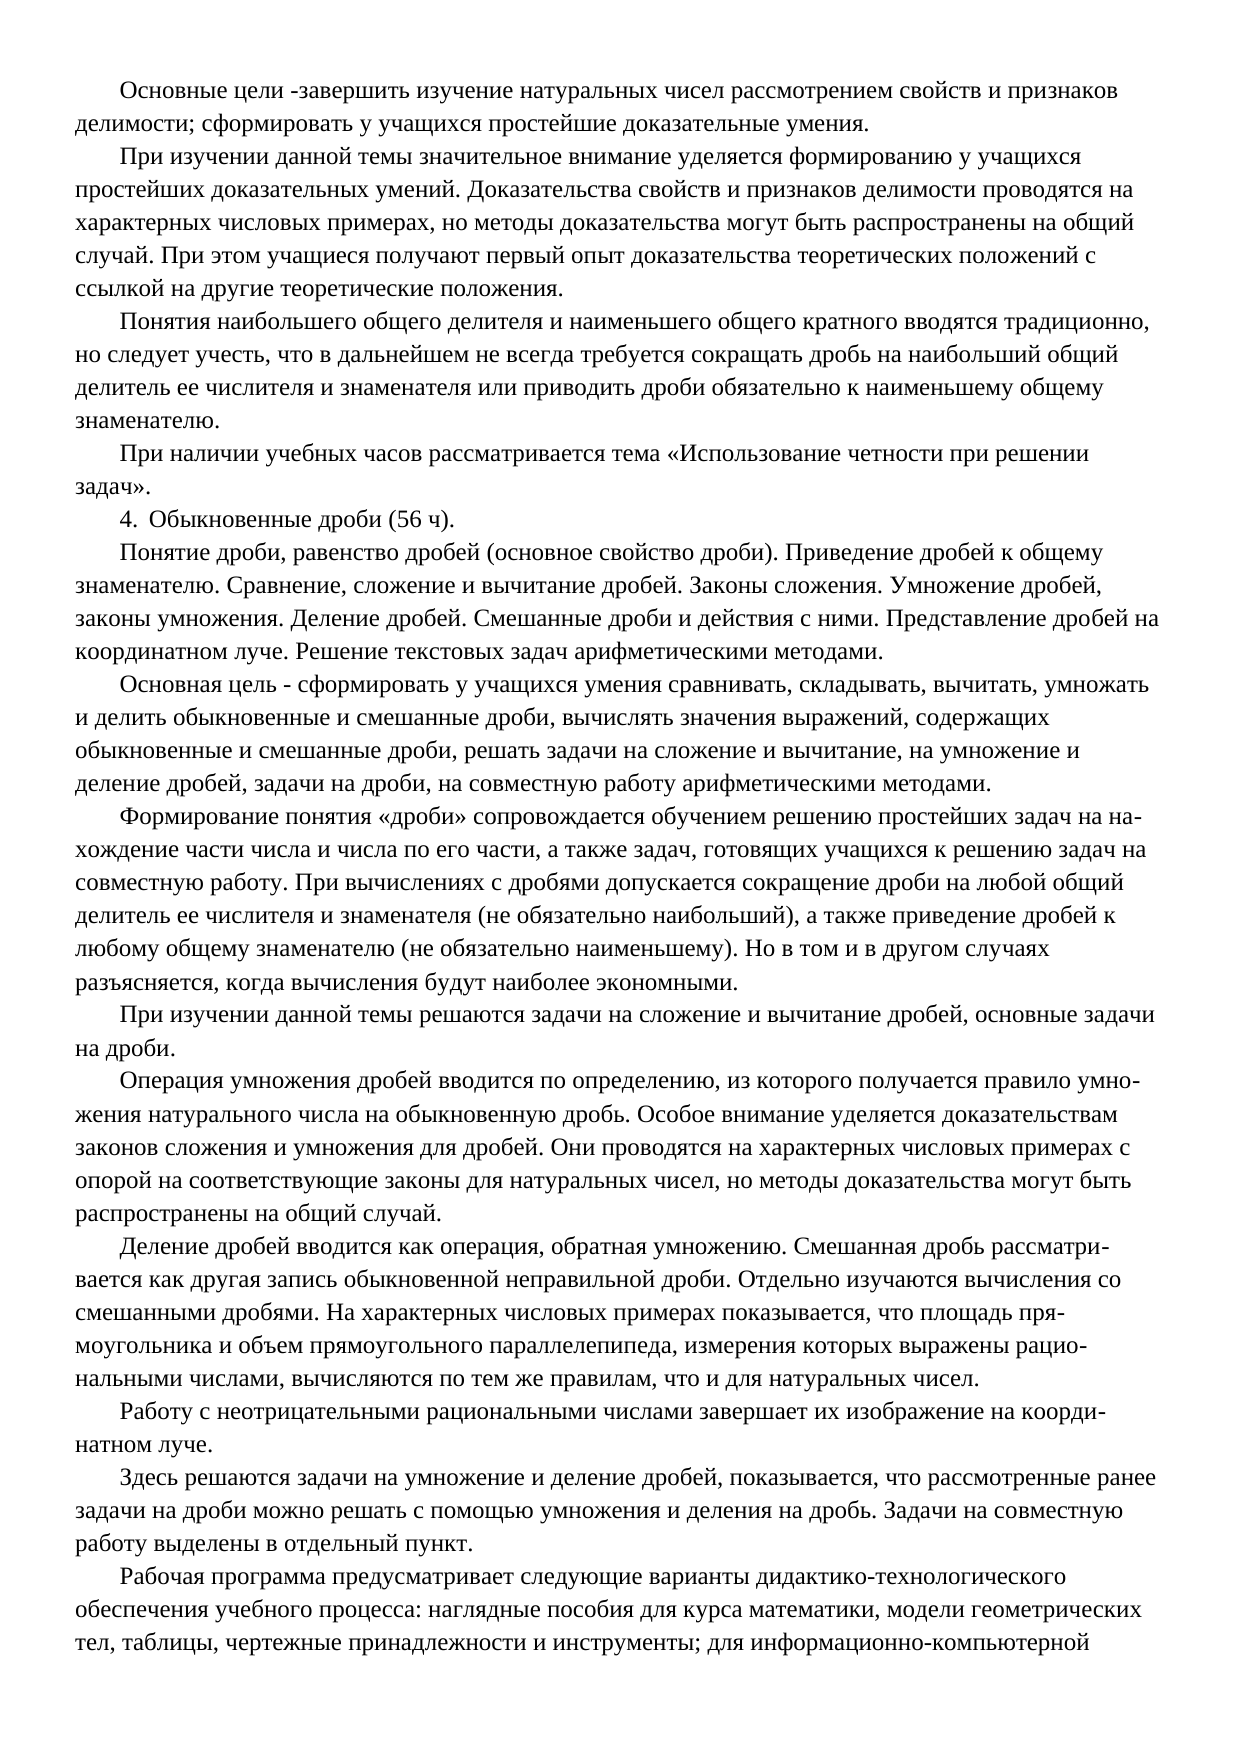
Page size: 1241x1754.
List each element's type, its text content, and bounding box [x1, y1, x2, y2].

text 4. Обыкновенные дроби (56 ч). [75, 504, 1165, 533]
text При изучении данной темы решаются задачи на сложение и вычитание дробей, основные задачи на дроби. [75, 999, 1165, 1061]
text Формирование понятия «дроби» сопровождается обучением решению простейших задач на нахождение части числа и числа по его части, а также задач, готовящих учащихся к решению задач на совместную работу. При вычислениях с дробями допускается сокращение дроби на любой общий делитель ее числителя и знаменателя (не обязательно наибольший), а также приведение дробей к любому общему знаменателю (не обязательно наименьшему). Но в том и в другом случаях разъясняется, когда вычисления будут наиболее экономными. [75, 801, 1165, 995]
text Основные цели -завершить изучение натуральных чисел рассмотрением свойств и признаков делимости; сформировать у учащихся простейшие доказательные умения. [75, 75, 1165, 137]
text Деление дробей вводится как операция, обратная умножению. Смешанная дробь рассматривается как другая запись обыкновенной неправильной дроби. Отдельно изучаются вычисления со смешанными дробями. На характерных числовых примерах показывается, что площадь прямоугольника и объем прямоугольного параллелепипеда, измерения которых выражены рациональными числами, вычисляются по тем же правилам, что и для натуральных чисел. [75, 1231, 1165, 1392]
text При изучении данной темы значительное внимание уделяется формированию у учащихся простейших доказательных умений. Доказательства свойств и признаков делимости проводятся на характерных числовых примерах, но методы доказательства могут быть распространены на общий случай. При этом учащиеся получают первый опыт доказательства теоретических положений с ссылкой на другие теоретические положения. [75, 141, 1165, 302]
text Операция умножения дробей вводится по определению, из которого получается правило умножения натурального числа на обыкновенную дробь. Особое внимание уделяется доказательствам законов сложения и умножения для дробей. Они проводятся на характерных числовых примерах с опорой на соответствующие законы для натуральных чисел, но методы доказательства могут быть распространены на общий случай. [75, 1066, 1165, 1226]
text Понятие дроби, равенство дробей (основное свойство дроби). Приведение дробей к общему знаменателю. Сравнение, сложение и вычитание дробей. Законы сложения. Умножение дробей, законы умножения. Деление дробей. Смешанные дроби и действия с ними. Представление дробей на координатном луче. Решение текстовых задач арифметическими методами. [75, 537, 1165, 665]
text Понятия наибольшего общего делителя и наименьшего общего кратного вводятся традиционно, но следует учесть, что в дальнейшем не всегда требуется сокращать дробь на наибольший общий делитель ее числителя и знаменателя или приводить дроби обязательно к наименьшему общему знаменателю. [75, 306, 1165, 434]
text Здесь решаются задачи на умножение и деление дробей, показывается, что рассмотренные ранее задачи на дроби можно решать с помощью умножения и деления на дробь. Задачи на совместную работу выделены в отдельный пункт. [75, 1462, 1165, 1557]
text Основная цель - сформировать у учащихся умения сравнивать, складывать, вычитать, умножать и делить обыкновенные и смешанные дроби, вычислять значения выражений, содержащих обыкновенные и смешанные дроби, решать задачи на сложение и вычитание, на умножение и деление дробей, задачи на дроби, на совместную работу арифметическими методами. [75, 669, 1165, 797]
text Работу с неотрицательными рациональными числами завершает их изображение на координатном луче. [75, 1396, 1165, 1458]
text При наличии учебных часов рассматривается тема «Использование четности при решении задач». [75, 438, 1165, 500]
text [75, 1561, 1165, 1656]
